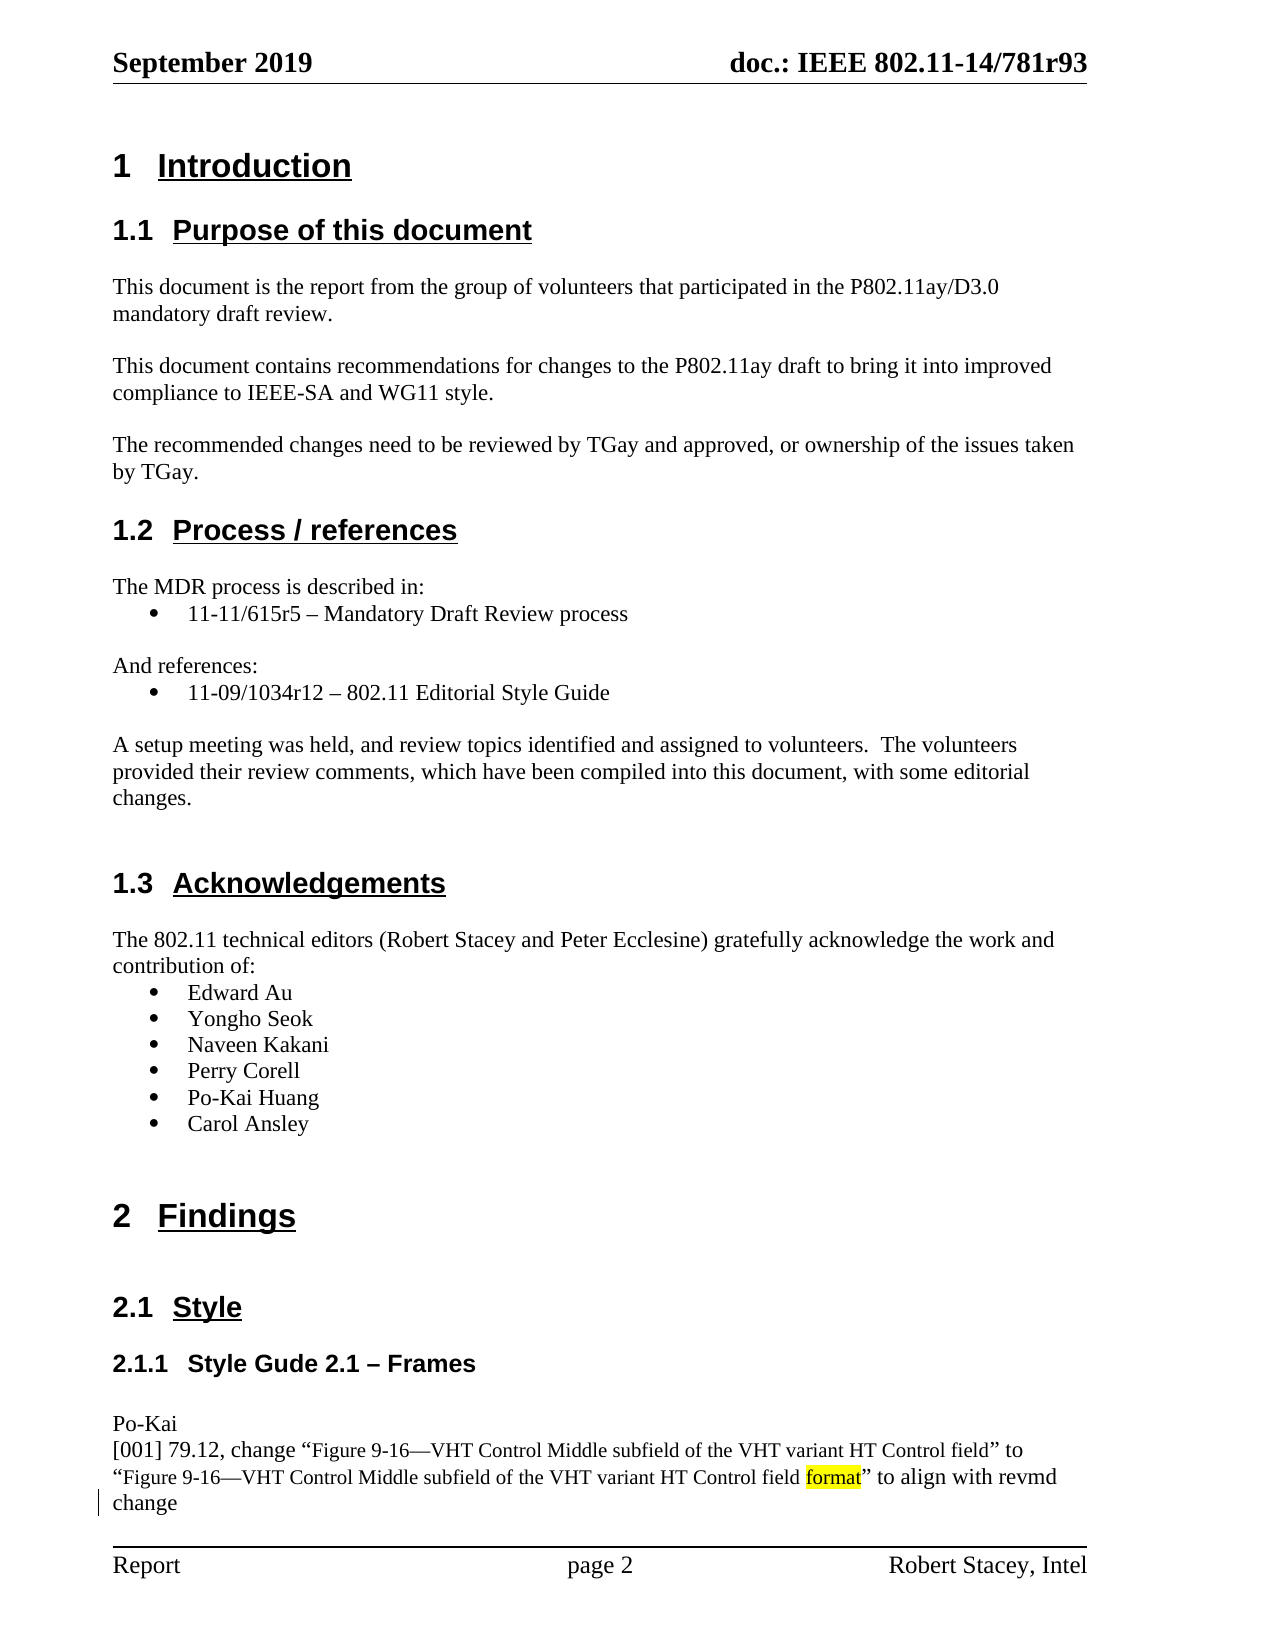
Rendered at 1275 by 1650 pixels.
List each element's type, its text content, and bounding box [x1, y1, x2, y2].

list 11-09/1034r12 – 802.11 Editorial Style Guide [150, 679, 1087, 705]
list Po-Kai Huang [150, 1084, 1087, 1110]
subtitle Style Gude 2.1 – Frames [112, 1349, 1087, 1378]
text And references: [112, 652, 1087, 679]
subtitle Purpose of this document [112, 213, 1087, 247]
list Perry Corell [150, 1058, 1087, 1084]
text The 802.11 technical editors (Robert Stacey and Peter Ecclesine) gratefully acknowledge the work and contribution of: [112, 926, 1087, 978]
text A setup meeting was held, and review topics identified and assigned to volunteers. The volunteers provided their review comments, which have been compiled into this document, with some editorial changes. [112, 731, 1087, 810]
list Edward Au [150, 978, 1087, 1005]
text This document contains recommendations for changes to the P802.11ay draft to bring it into improved compliance to IEEE-SA and WG11 style. [112, 352, 1087, 405]
text The MDR process is described in: [112, 573, 1087, 599]
text This document is the report from the group of volunteers that participated in the P802.11ay/D3.0 mandatory draft review. [112, 273, 1087, 326]
list Yongho Seok [150, 1005, 1087, 1031]
text [001] 79.12, change “Figure 9-16—VHT Control Middle subfield of the VHT variant HT Control field” to “Figure 9-16—VHT Control Middle subfield of the VHT variant HT Control field format” to align with revmd change [112, 1437, 1087, 1516]
list Naveen Kakani [150, 1031, 1087, 1058]
subtitle Findings [112, 1196, 1087, 1235]
text The recommended changes need to be reviewed by TGay and approved, or ownership of the issues taken by TGay. [112, 431, 1087, 484]
subtitle Style [112, 1290, 1087, 1324]
subtitle Acknowledgements [112, 866, 1087, 899]
list 11-11/615r5 – Mandatory Draft Review process [150, 599, 1087, 626]
list Carol Ansley [150, 1110, 1087, 1137]
subtitle Introduction [112, 146, 1087, 184]
subtitle Process / references [112, 513, 1087, 547]
text Po-Kai [112, 1410, 1087, 1437]
